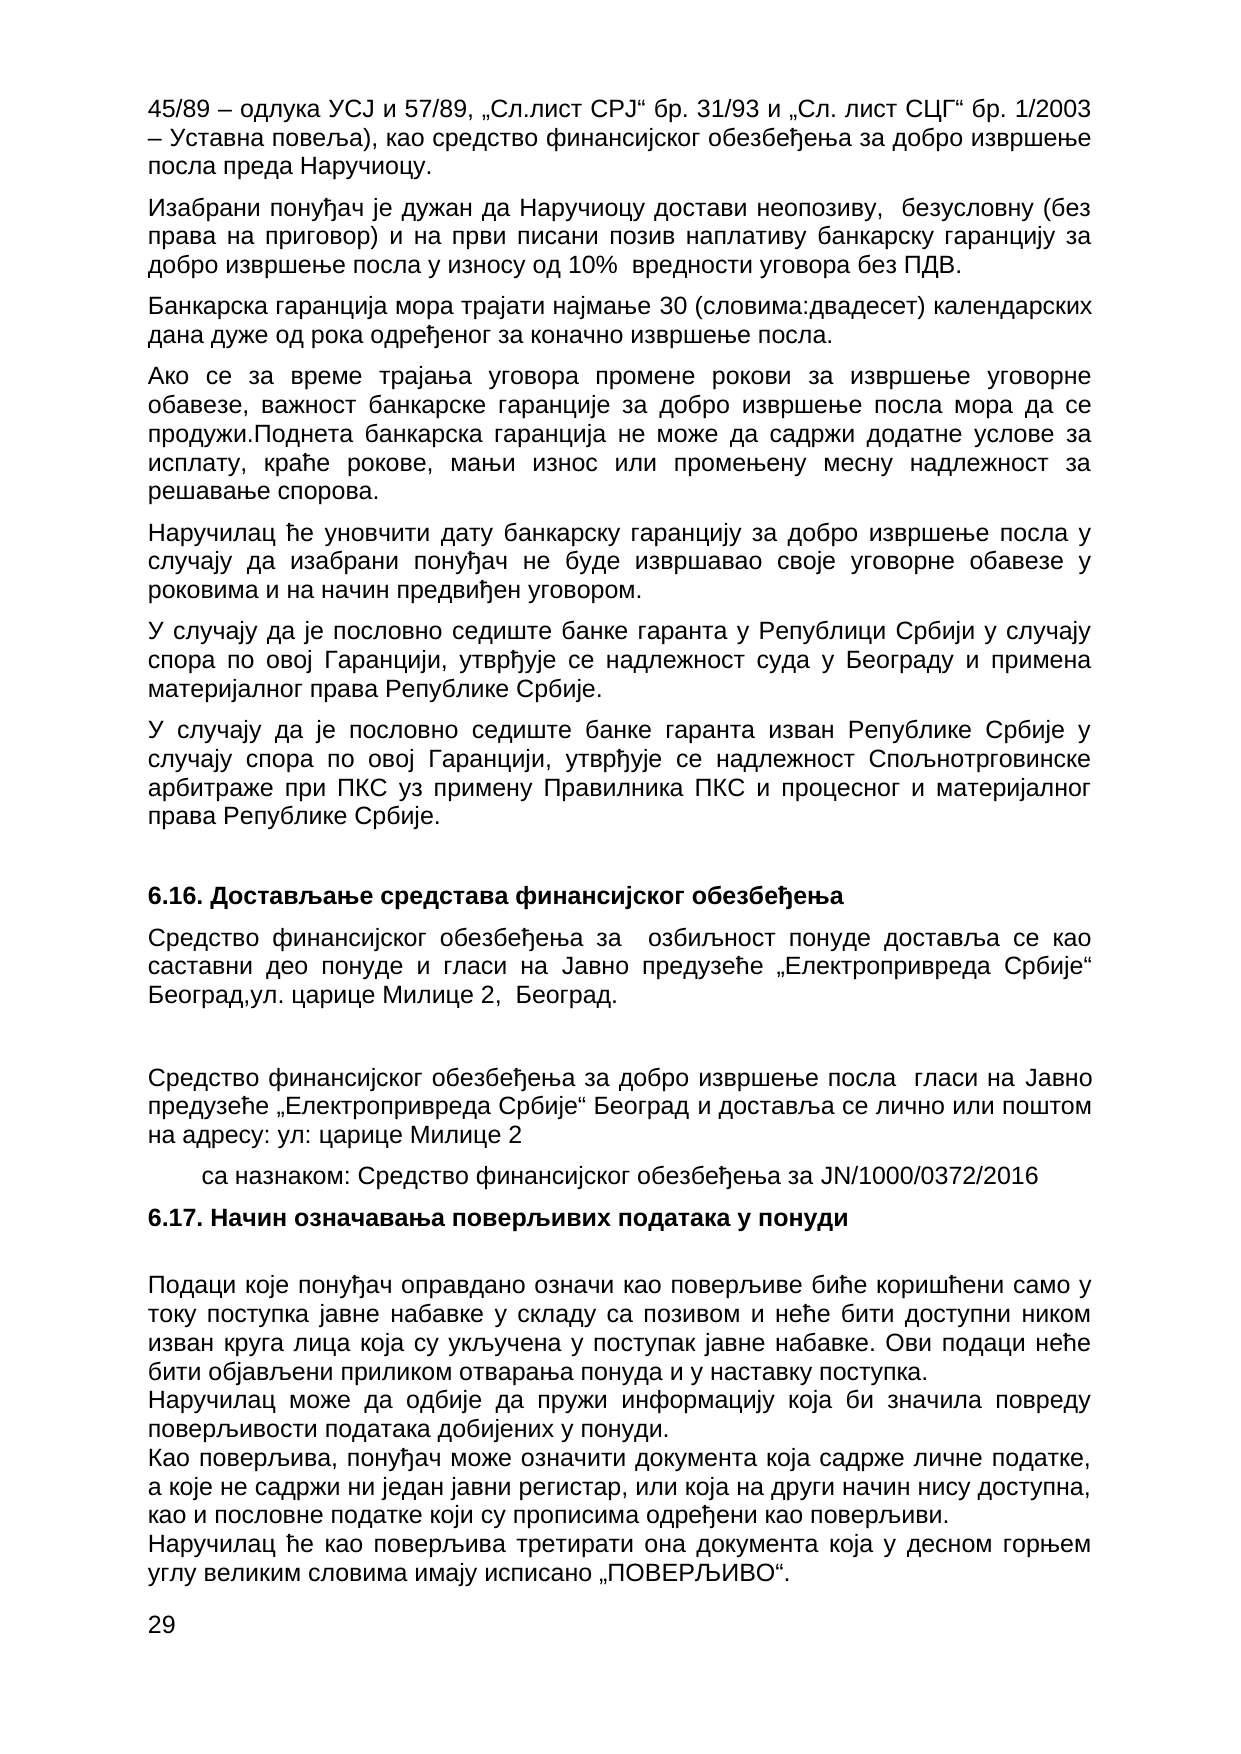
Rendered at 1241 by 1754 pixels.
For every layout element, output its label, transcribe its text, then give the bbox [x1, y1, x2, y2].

text Наручилац може да одбије да пружи информацију која би значила повреду поверљивости података добијених у понуди. [148, 1385, 1093, 1443]
text Средство финансијског обезбеђења за добро извршење посла гласи на Јавно предузеће „Електропривреда Србије“ Београд и доставља се лично или поштом на адресу: ул: царице Милице 2 [148, 1063, 1093, 1149]
text У случају да је пословно седиште банке гаранта изван Републике Србије у случају спора по овој Гаранцији, утврђује се надлежност Спољнотрговинске арбитраже при ПКС уз примену Правилника ПКС и процесног и материјалног права Републике Србије. [148, 715, 1093, 830]
subtitle 6.16. Достављање средстава финансијског обезбеђења [148, 881, 1093, 910]
text Подаци које понуђач оправдано означи као поверљиве биће коришћени само у току поступка јавне набавке у складу са позивом и неће бити доступни ником изван круга лица која су укључена у поступак јавне набавке. Ови подаци неће бити објављени приликом отварања понуда и у наставку поступка. [148, 1270, 1093, 1385]
text Као поверљива, понуђач може означити документа која садрже личне податке, а које не садржи ни један јавни регистар, или која на други начин нису доступна, као и пословне податке који су прописима одређени као поверљиви. [148, 1443, 1093, 1529]
text Ако се за време трајања уговора промене рокови за извршење уговорне обавезе, важност банкарске гаранције за добро извршење посла мора да се продужи.Поднета банкарска гаранција не може да садржи додатне услове за исплату, краће рокове, мањи износ или промењену месну надлежност за решавање спорова. [148, 361, 1093, 505]
text Наручилац ће као поверљива третирати она документа која у десном горњем углу великим словима имају исписано „ПОВЕРЉИВО“. [148, 1529, 1093, 1586]
text Наручилац ће уновчити дату банкарску гаранцију за добро извршење посла у случају да изабрани понуђач не буде извршавао своје уговорне обавезе у роковима и на начин предвиђен уговором. [148, 517, 1093, 604]
text У случају да је пословно седиште банке гаранта у Републици Србији у случају спора по овој Гаранцији, утврђује се надлежност суда у Београду и примена материјалног права Републике Србије. [148, 616, 1093, 702]
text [148, 94, 1093, 180]
text са назнаком: Средство финансијског обезбеђења за JN/1000/0372/2016 [148, 1161, 1093, 1190]
text Изабрани понуђач је дужан да Наручиоцу достави неопозиву, безусловну (без права на приговор) и на први писани позив наплативу банкарску гаранцију за добро извршење посла у износу од 10% вредности уговора без ПДВ. [148, 192, 1093, 279]
text Банкарска гаранција мора трајати најмање 30 (словима:двадесет) календарских дана дуже од рока одређеног за коначно извршење посла. [148, 291, 1093, 349]
text Средство финансијског обезбеђења за озбиљност понуде доставља се као саставни део понуде и гласи на Јавно предузеће „Електропривреда Србије“ Београд,ул. царице Милице 2, Београд. [148, 923, 1093, 1009]
subtitle 6.17. Начин означавања поверљивих података у понуди [148, 1203, 1093, 1231]
